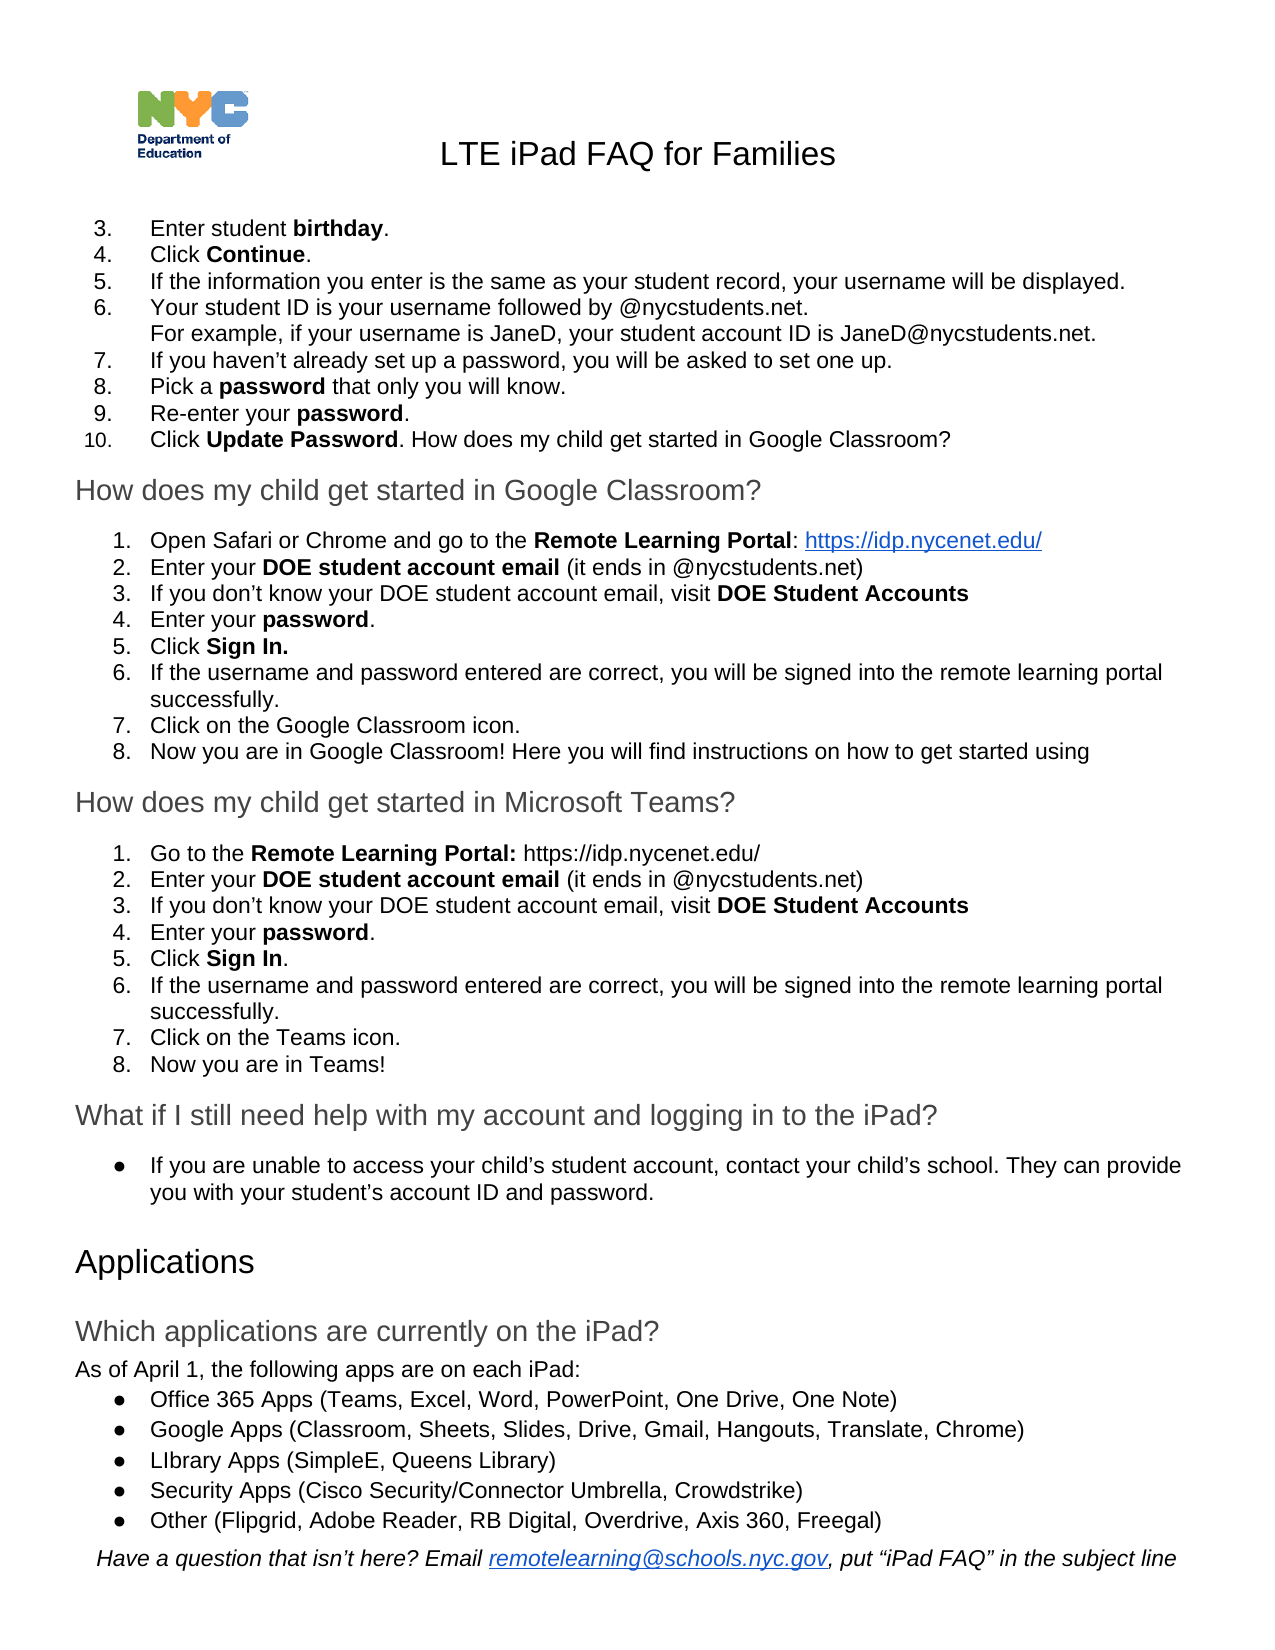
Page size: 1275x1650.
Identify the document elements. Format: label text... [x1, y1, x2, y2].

subtitle How does my child get started in Google Classroom? [75, 473, 1200, 507]
list If you haven’t already set up a password, you will be asked to set one up. [112, 347, 1200, 373]
subtitle What if I still need help with my account and logging in to the iPad? [75, 1098, 1200, 1131]
list Pick a password that only you will know. [112, 373, 1200, 399]
list Enter your password. [112, 919, 1200, 945]
list If the username and password entered are correct, you will be signed into the remote learning portal successfully. [112, 972, 1200, 1024]
list Open Safari or Chrome and go to the Remote Learning Portal: https://idp.nycenet.edu/ [112, 527, 1200, 554]
list Click on the Google Classroom icon. [112, 712, 1200, 738]
subtitle Applications [75, 1242, 1200, 1281]
list Click Update Password. How does my child get started in Google Classroom? [112, 426, 1200, 452]
list Re-enter your password. [112, 399, 1200, 426]
list Click Continue. [112, 241, 1200, 268]
list Click Sign In. [112, 945, 1200, 972]
list If you don’t know your DOE student account email, visit DOE Student Accounts [112, 892, 1200, 919]
list If the username and password entered are correct, you will be signed into the remote learning portal successfully. [112, 659, 1200, 712]
list Click Sign In. [112, 633, 1200, 659]
list Security Apps (Cisco Security/Connector Umbrella, Crowdstrike) [112, 1477, 1200, 1503]
list If you are unable to access your child’s student account, contact your child’s school. They can provide you with your student’s account ID and password. [112, 1152, 1200, 1205]
list Now you are in Teams! [112, 1051, 1200, 1077]
list Enter your DOE student account email (it ends in @nycstudents.net) [112, 554, 1200, 580]
subtitle How does my child get started in Microsoft Teams? [75, 785, 1200, 819]
list Google Apps (Classroom, Sheets, Slides, Drive, Gmail, Hangouts, Translate, Chrome) [112, 1416, 1200, 1443]
list Enter your DOE student account email (it ends in @nycstudents.net) [112, 866, 1200, 892]
list Other (Flipgrid, Adobe Reader, RB Digital, Overdrive, Axis 360, Freegal) [112, 1507, 1200, 1533]
picture [130, 82, 253, 166]
text As of April 1, the following apps are on each iPad: [75, 1356, 1200, 1382]
text For example, if your username is JaneD, your student account ID is JaneD@nycstudents.net. [150, 320, 1200, 347]
list Go to the Remote Learning Portal: https://idp.nycenet.edu/ [112, 840, 1200, 866]
list Enter student birthday. [112, 215, 1200, 241]
list Your student ID is your username followed by @nycstudents.net. [112, 294, 1200, 320]
subtitle Which applications are currently on the iPad? [75, 1314, 1200, 1348]
list If you don’t know your DOE student account email, visit DOE Student Accounts [112, 580, 1200, 606]
list If the information you enter is the same as your student record, your username will be displayed. [112, 268, 1200, 294]
list Now you are in Google Classroom! Here you will find instructions on how to get started using [112, 738, 1200, 764]
list LIbrary Apps (SimpleE, Queens Library) [112, 1447, 1200, 1473]
list Click on the Teams icon. [112, 1024, 1200, 1051]
list Office 365 Apps (Teams, Excel, Word, PowerPoint, One Drive, One Note) [112, 1386, 1200, 1413]
list Enter your password. [112, 606, 1200, 633]
